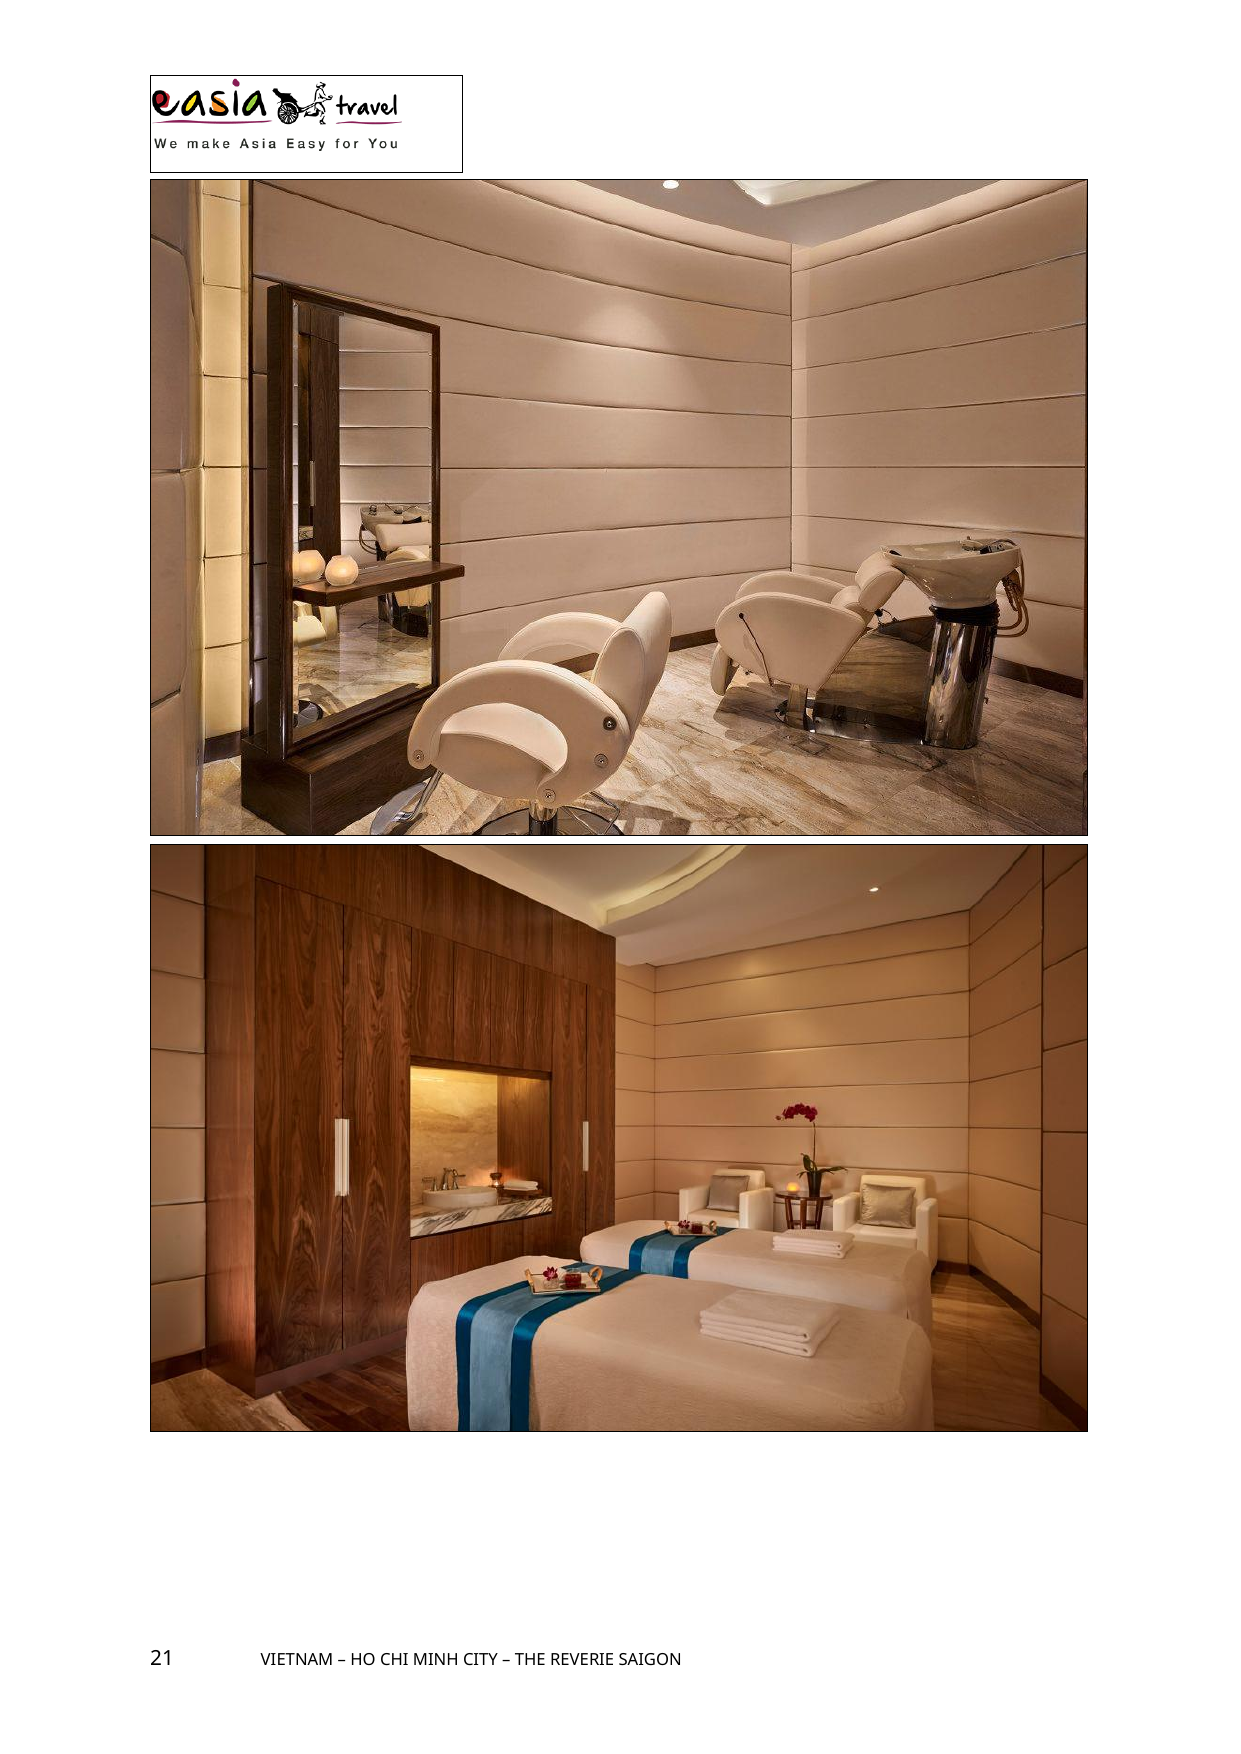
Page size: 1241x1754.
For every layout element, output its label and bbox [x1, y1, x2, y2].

picture [151, 76, 462, 172]
picture [151, 180, 1087, 835]
picture [151, 845, 1087, 1431]
